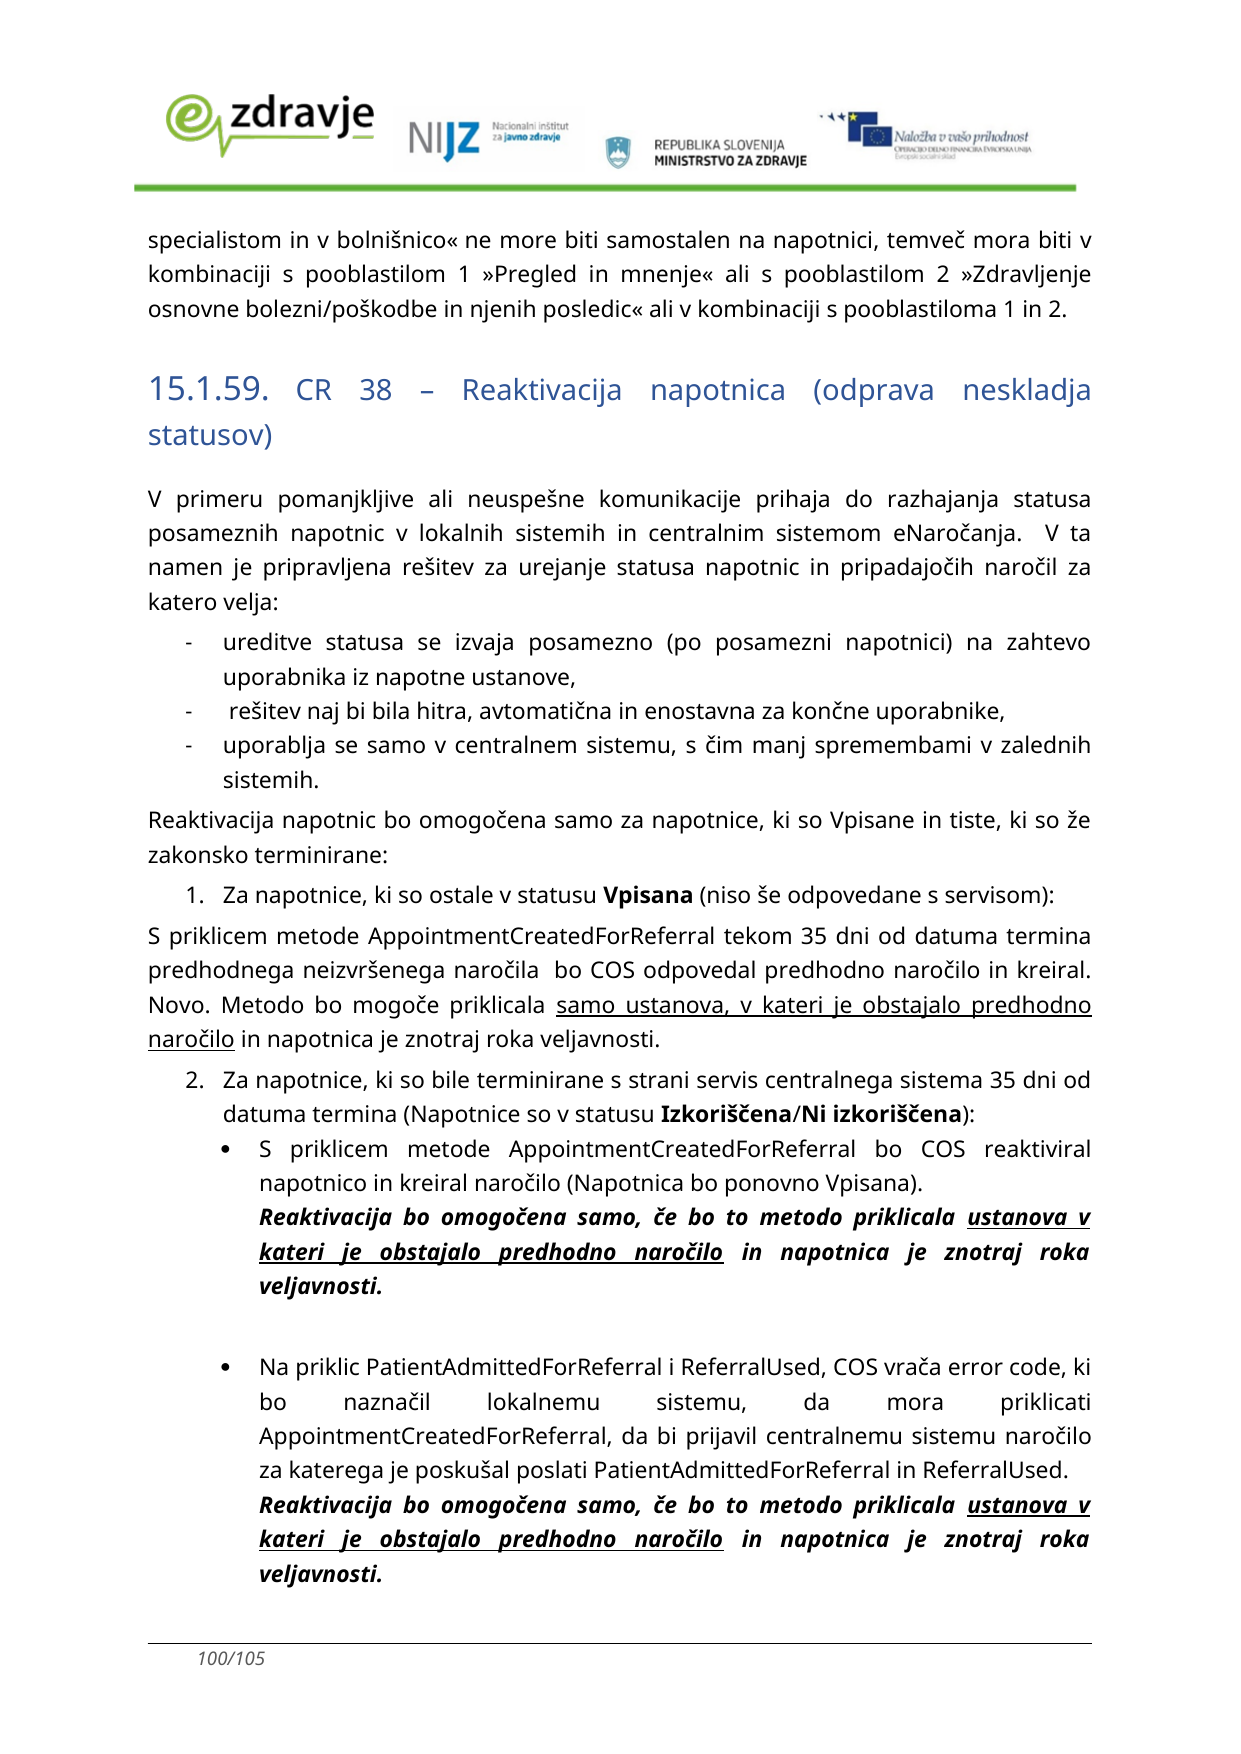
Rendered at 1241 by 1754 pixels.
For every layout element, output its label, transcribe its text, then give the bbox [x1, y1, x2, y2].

list uporablja se samo v centralnem sistemu, s čim manj spremembami v zalednih sistemih. [185, 729, 1092, 795]
list Na priklic PatientAdmittedForReferral i ReferralUsed, COS vrača error code, ki bo naznačil lokalnemu sistemu, da mora priklicati AppointmentCreatedForReferral, da bi prijavil centralnemu sistemu naročilo za katerega je poskušal poslati PatientAdmittedForReferral in ReferralUsed. [221, 1351, 1092, 1486]
picture [597, 101, 1042, 172]
list S priklicem metode AppointmentCreatedForReferral bo COS reaktiviral napotnico in kreiral naročilo (Napotnica bo ponovno Vpisana). [221, 1132, 1092, 1198]
list CR 38 – Reaktivacija napotnica (odprava neskladja statusov) [148, 364, 1092, 453]
text S priklicem metode AppointmentCreatedForReferral tekom 35 dni od datuma termina predhodnega neizvršenega naročila bo COS odpovedal predhodno naročilo in kreiral. Novo. Metodo bo mogoče priklicala samo ustanova, v kateri je obstajalo predhodno naročilo in napotnica je znotraj roka veljavnosti. [148, 920, 1092, 1054]
text Reaktivacija bo omogočena samo, če bo to metodo priklicala ustanova v kateri je obstajalo predhodno naročilo in napotnica je znotraj roka veljavnosti. [259, 1201, 1092, 1301]
text Reaktivacija bo omogočena samo, če bo to metodo priklicala ustanova v kateri je obstajalo predhodno naročilo in napotnica je znotraj roka veljavnosti. [259, 1489, 1092, 1589]
picture [134, 180, 1077, 197]
list ureditve statusa se izvaja posamezno (po posamezni napotnici) na zahtevo uporabnika iz napotne ustanove, [185, 626, 1092, 692]
picture [147, 80, 585, 172]
text V primeru pomanjkljive ali neuspešne komunikacije prihaja do razhajanja statusa posameznih napotnic v lokalnih sistemih in centralnim sistemom eNaročanja. V ta namen je pripravljena rešitev za urejanje statusa napotnic in pripadajočih naročil za katero velja: [148, 482, 1092, 617]
list Za napotnice, ki so ostale v statusu Vpisana (niso še odpovedane s servisom): [185, 879, 1092, 911]
list rešitev naj bi bila hitra, avtomatična in enostavna za končne uporabnike, [185, 695, 1092, 726]
text Reaktivacija napotnic bo omogočena samo za napotnice, ki so Vpisane in tiste, ki so že zakonsko terminirane: [148, 804, 1092, 870]
list Za napotnice, ki so bile terminirane s strani servis centralnega sistema 35 dni od datuma termina (Napotnice so v statusu Izkoriščena/Ni izkoriščena): [185, 1064, 1092, 1129]
